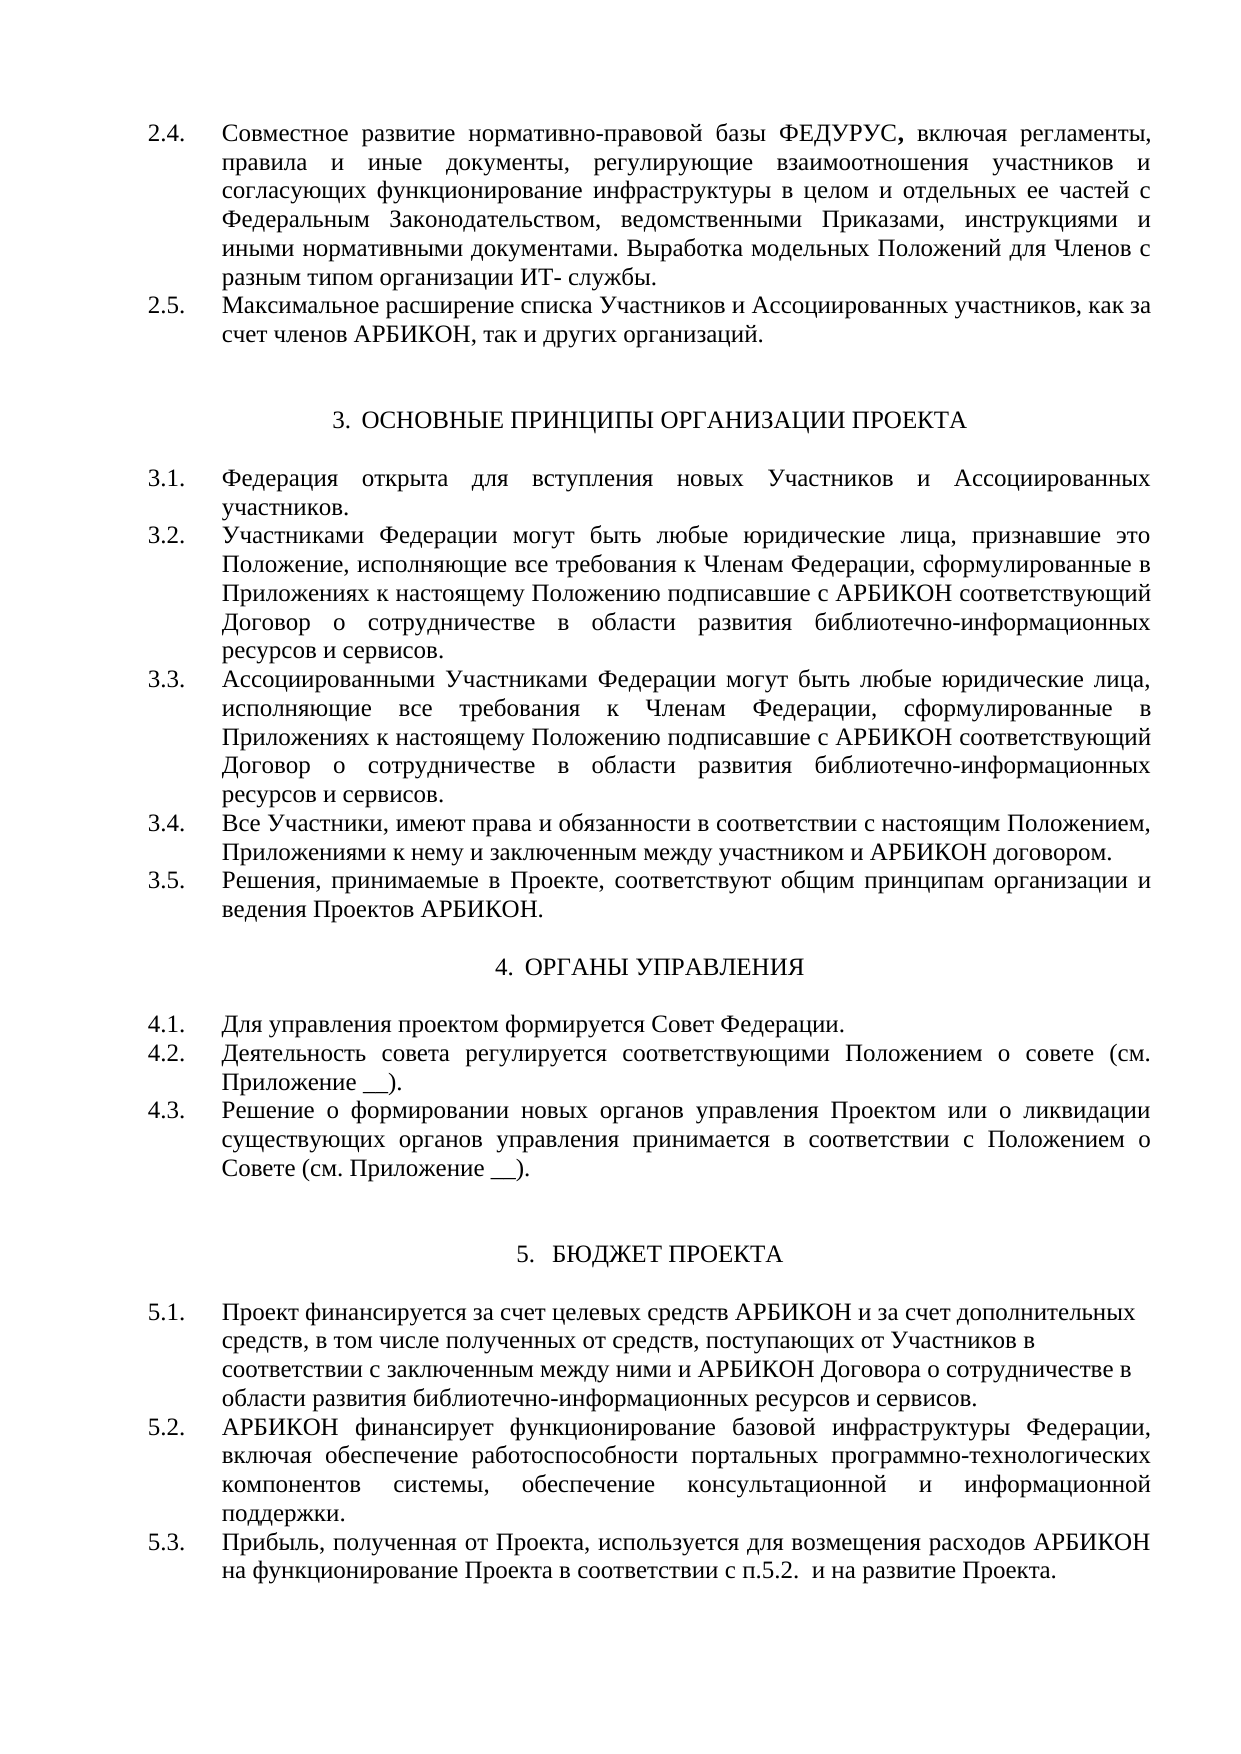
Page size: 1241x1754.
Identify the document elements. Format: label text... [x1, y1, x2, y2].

list Решения, принимаемые в Проекте, соответствуют общим принципам организации и ведения Проектов АРБИКОН. [148, 866, 1152, 923]
list АРБИКОН финансирует функционирование базовой инфраструктуры Федерации, включая обеспечение работоспособности портальных программно-технологических компонентов системы, обеспечение консультационной и информационной поддержки. [148, 1412, 1152, 1527]
list Все Участники, имеют права и обязанности в соответствии с настоящим Положением, Приложениями к нему и заключенным между участником и АРБИКОН договором. [148, 808, 1152, 866]
list Прибыль, полученная от Проекта, используется для возмещения расходов АРБИКОН на функционирование Проекта в соответствии с п.5.2. и на развитие Проекта. [148, 1527, 1152, 1584]
list Решение о формировании новых органов управления Проектом или о ликвидации существующих органов управления принимается в соответствии с Положением о Совете (см. Приложение __). [148, 1096, 1152, 1182]
list БЮДЖЕТ ПРОЕКТА [148, 1239, 1152, 1268]
list Совместное развитие нормативно-правовой базы ФЕДУРУС, включая регламенты, правила и иные документы, регулирующие взаимоотношения участников и согласующих функционирование инфраструктуры в целом и отдельных ее частей с Федеральным Законодательством, ведомственными Приказами, инструкциями и иными нормативными документами. Выработка модельных Положений для Членов с разным типом организации ИТ- службы. [148, 118, 1152, 291]
list Федерация открыта для вступления новых Участников и Ассоциированных участников. [148, 463, 1152, 521]
list Для управления проектом формируется Совет Федерации. [148, 1009, 1152, 1038]
list Проект финансируется за счет целевых средств АРБИКОН и за счет дополнительных средств, в том числе полученных от средств, поступающих от Участников в соответствии с заключенным между ними и АРБИКОН Договора о сотрудничестве в области развития библиотечно-информационных ресурсов и сервисов. [148, 1297, 1152, 1412]
list ОРГАНЫ УПРАВЛЕНИЯ [148, 952, 1152, 981]
list Ассоциированными Участниками Федерации могут быть любые юридические лица, исполняющие все требования к Членам Федерации, сформулированные в Приложениях к настоящему Положению подписавшие с АРБИКОН соответствующий Договор о сотрудничестве в области развития библиотечно-информационных ресурсов и сервисов. [148, 664, 1152, 808]
list Максимальное расширение списка Участников и Ассоциированных участников, как за счет членов АРБИКОН, так и других организаций. [148, 291, 1152, 348]
list ОСНОВНЫЕ ПРИНЦИПЫ ОРГАНИЗАЦИИ ПРОЕКТА [148, 406, 1152, 434]
list Деятельность совета регулируется соответствующими Положением о совете (см. Приложение __). [148, 1038, 1152, 1096]
list Участниками Федерации могут быть любые юридические лица, признавшие это Положение, исполняющие все требования к Членам Федерации, сформулированные в Приложениях к настоящему Положению подписавшие с АРБИКОН соответствующий Договор о сотрудничестве в области развития библиотечно-информационных ресурсов и сервисов. [148, 521, 1152, 664]
